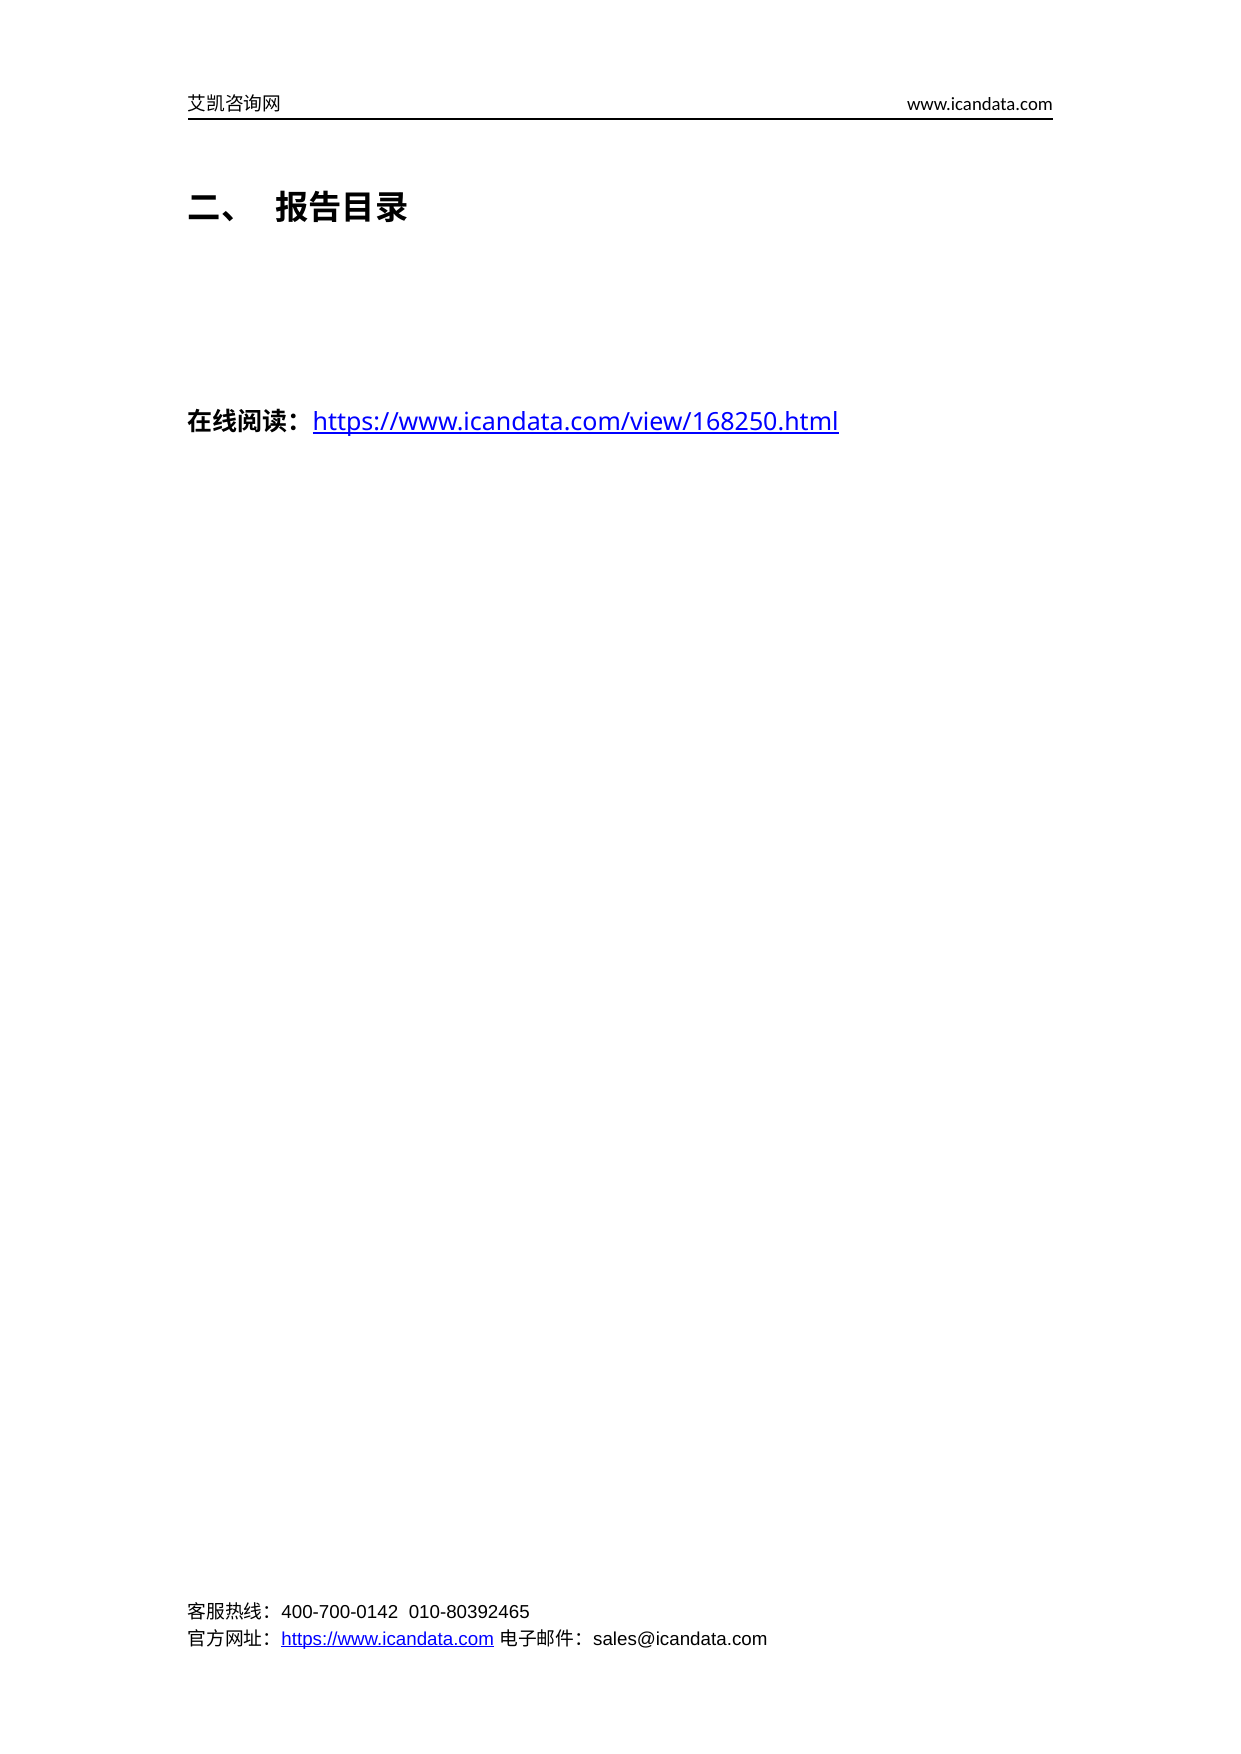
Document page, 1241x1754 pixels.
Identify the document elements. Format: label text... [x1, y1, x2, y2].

text 在线阅读：https://www.icandata.com/view/168250.html [187, 387, 1053, 452]
subtitle 报告目录 [187, 172, 1053, 237]
